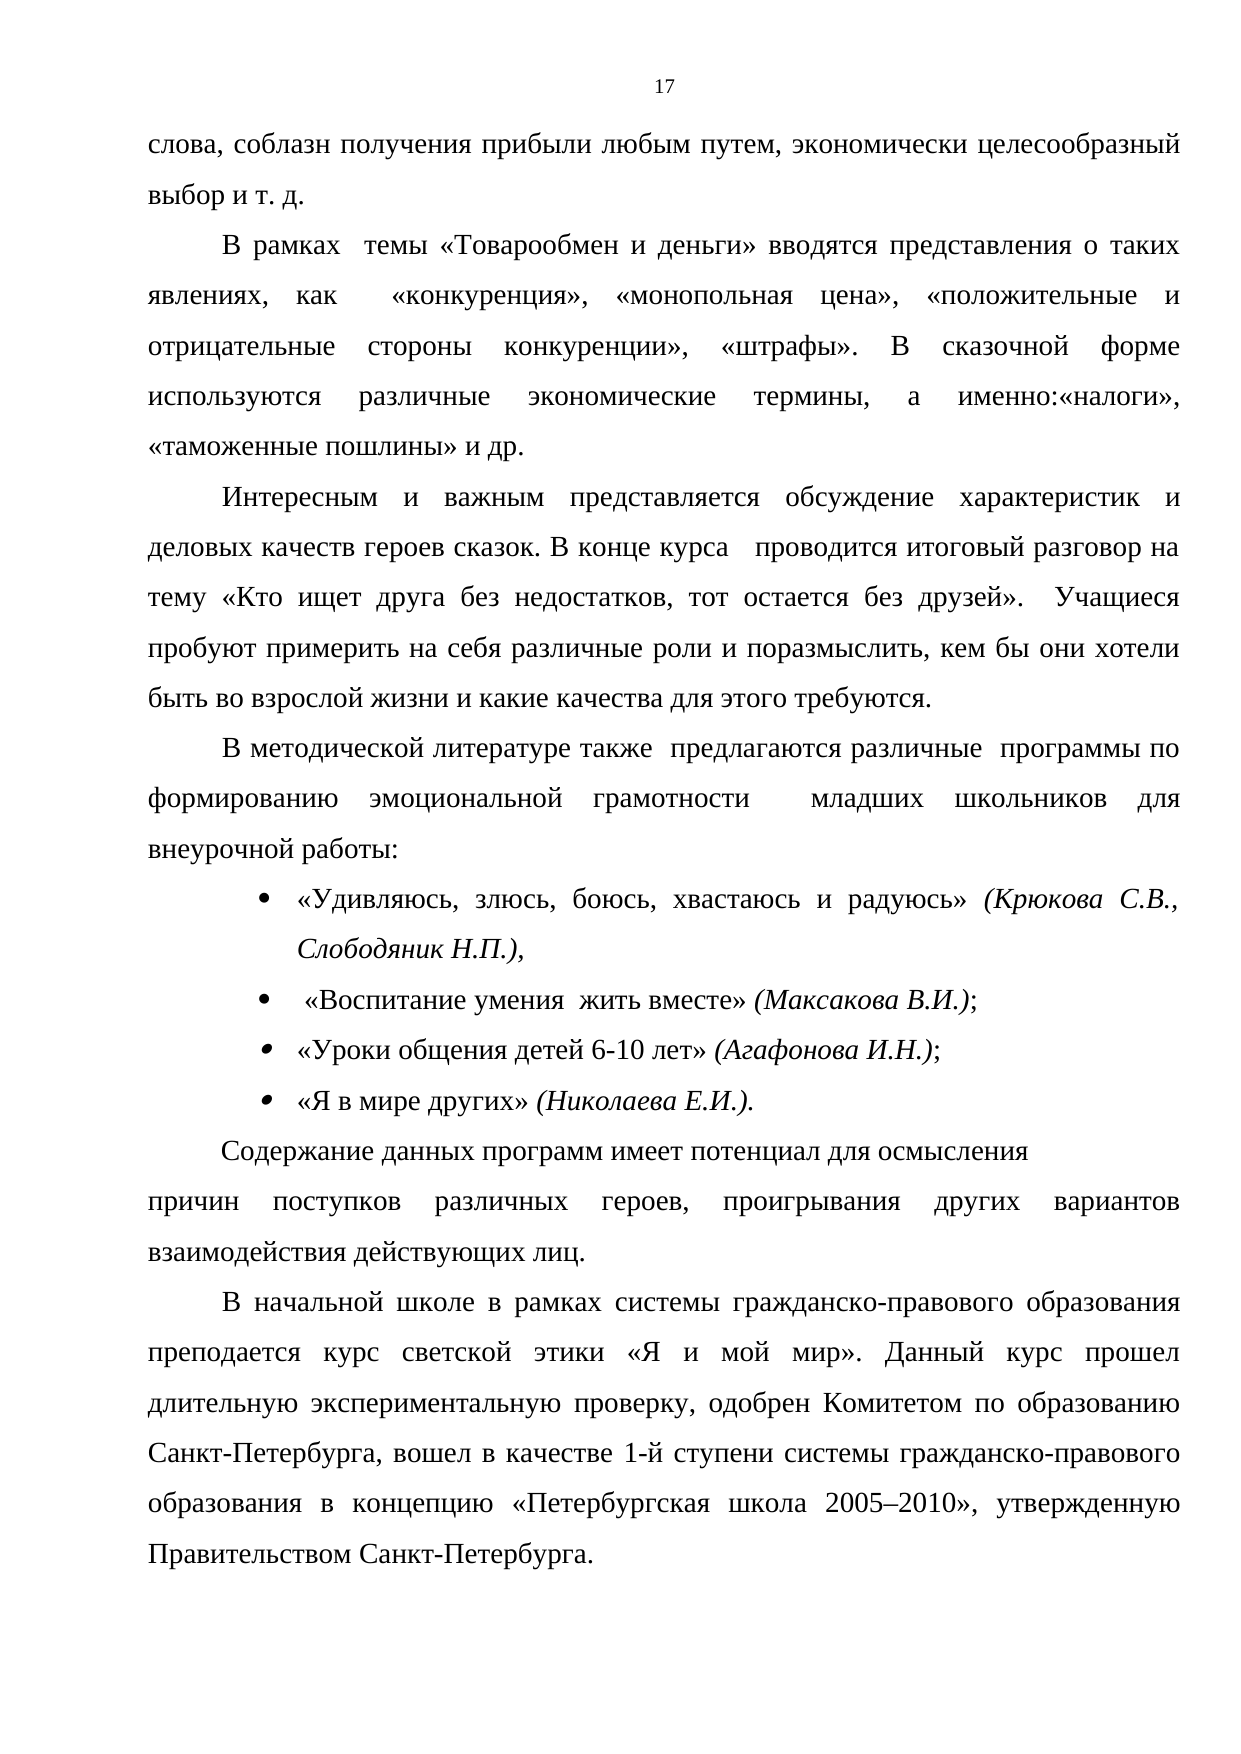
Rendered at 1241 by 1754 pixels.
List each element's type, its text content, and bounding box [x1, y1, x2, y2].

text В методической литературе также предлагаются различные программы по формированию эмоциональной грамотности младших школьников для внеурочной работы: [148, 730, 1181, 864]
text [148, 127, 1181, 210]
text Интересным и важным представляется обсуждение характеристик и деловых качеств героев сказок. В конце курса проводится итоговый разговор на тему «Кто ищет друга без недостатков, тот остается без друзей». Учащиеся пробуют примерить на себя различные роли и поразмыслить, кем бы они хотели быть во взрослой жизни и какие качества для этого требуются. [148, 479, 1181, 713]
list «Удивляюсь, злюсь, боюсь, хвастаюсь и радуюсь» (Крюкова С.В., Слободяник Н.П.), [259, 881, 1181, 965]
text причин поступков различных героев, проигрывания других вариантов взаимодействия действующих лиц. [148, 1183, 1181, 1267]
text В рамках темы «Товарообмен и деньги» вводятся представления о таких явлениях, как «конкуренция», «монопольная цена», «положительные и отрицательные стороны конкуренции», «штрафы». В сказочной форме используются различные экономические термины, а именно:«налоги», «таможенные пошлины» и др. [148, 227, 1181, 462]
list «Воспитание умения жить вместе» (Максакова В.И.); [259, 982, 1181, 1016]
list «Я в мире других» (Николаева Е.И.). [259, 1083, 1181, 1116]
text Содержание данных программ имеет потенциал для осмысления [148, 1133, 1181, 1167]
text В начальной школе в рамках системы гражданско-правового образования преподается курс светской этики «Я и мой мир». Данный курс прошел длительную экспериментальную проверку, одобрен Комитетом по образованию Санкт-Петербурга, вошел в качестве 1-й ступени системы гражданско-правового образования в концепцию «Петербургская школа 2005–2010», утвержденную Правительством Санкт-Петербурга. [148, 1284, 1181, 1569]
list «Уроки общения детей 6-10 лет» (Агафонова И.Н.); [259, 1032, 1181, 1066]
